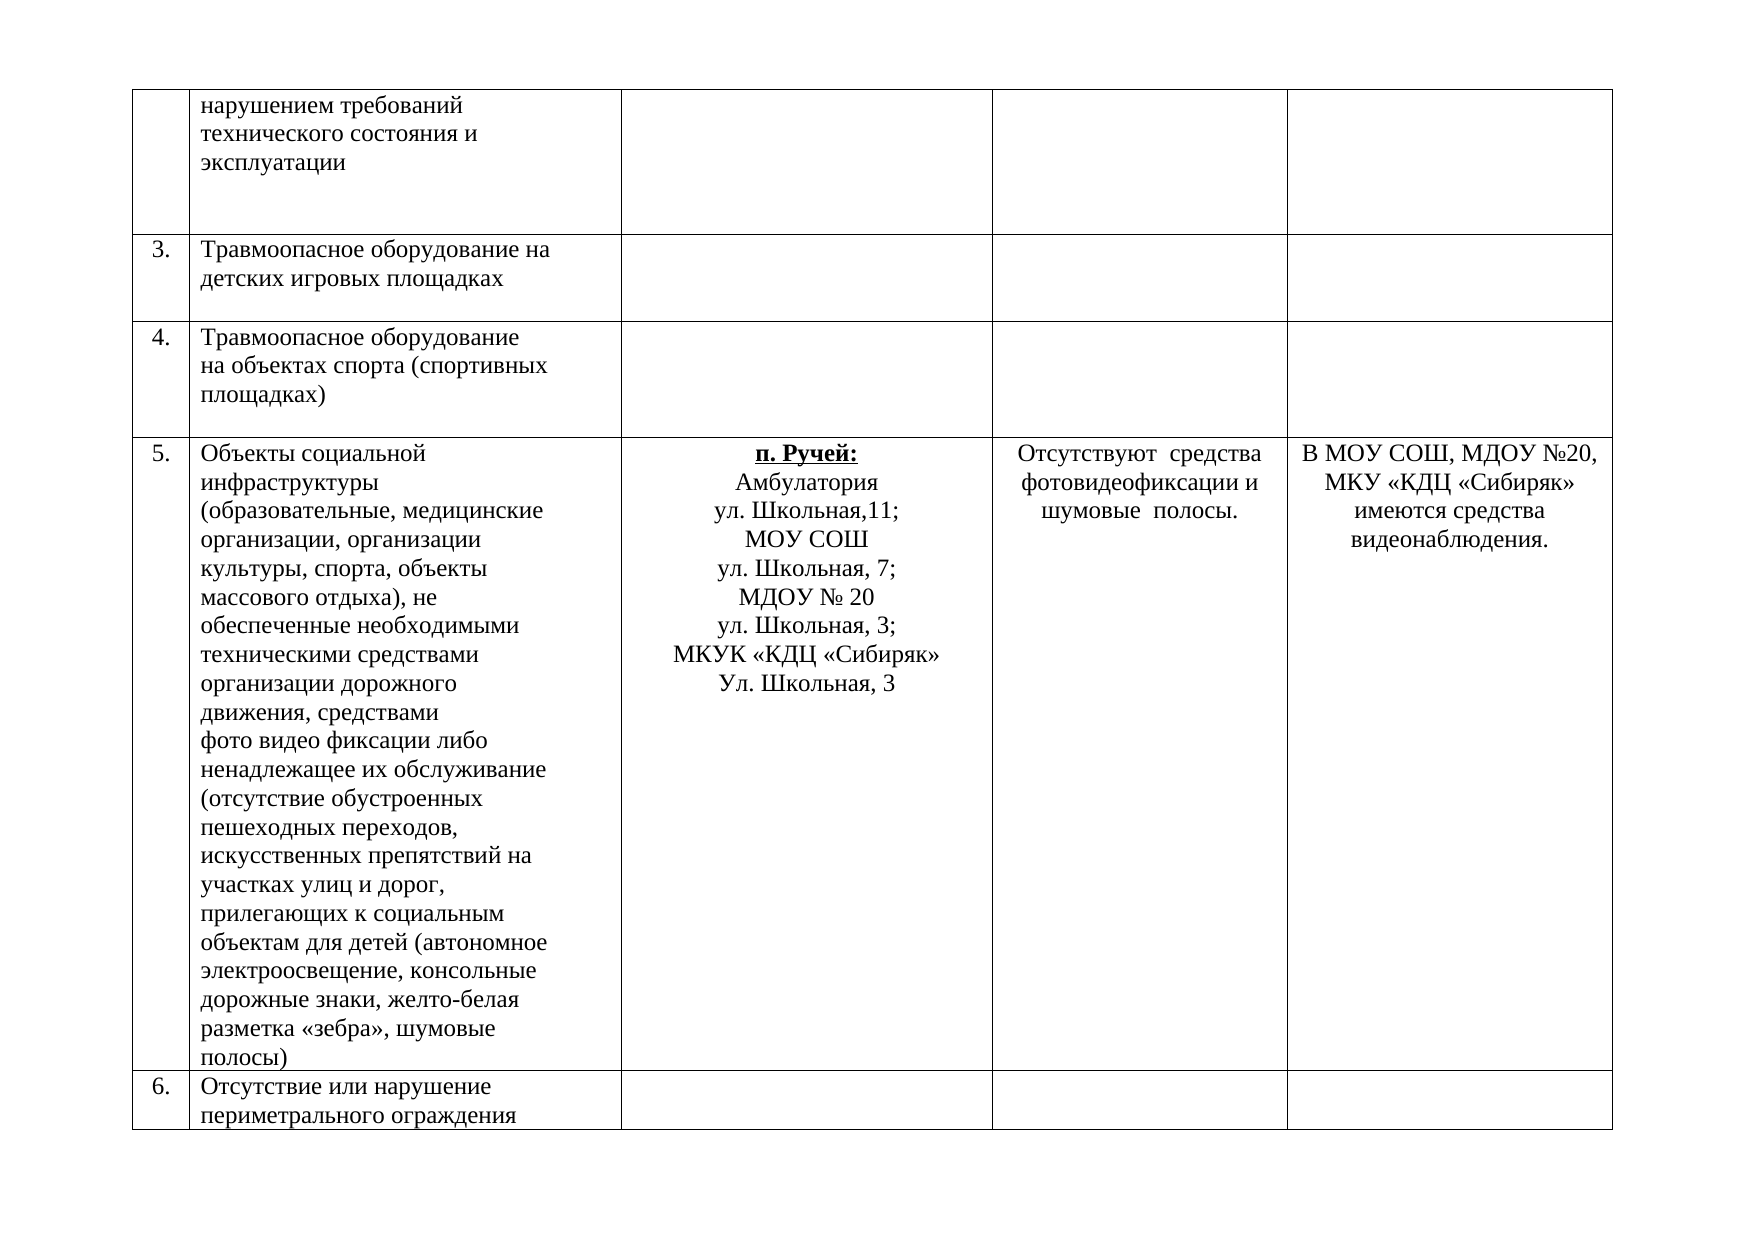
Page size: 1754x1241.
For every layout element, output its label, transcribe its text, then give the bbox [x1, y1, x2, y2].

table_cell Травмоопасное оборудование на объектах спорта (спортивных площадках) [190, 322, 621, 437]
table_cell [1288, 90, 1612, 233]
table_cell [993, 90, 1287, 233]
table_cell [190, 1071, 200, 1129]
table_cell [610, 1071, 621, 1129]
table_cell [622, 1071, 992, 1129]
table_cell [1288, 235, 1612, 321]
table_cell Травмоопасное оборудование на детских игровых площадках [190, 235, 621, 321]
table_cell п. Ручей: Амбулатория ул. Школьная,11; МОУ СОШ ул. Школьная, 7; МДОУ № 20 ул. Школьная, 3; МКУК «КДЦ «Сибиряк» Ул. Школьная, 3 [622, 438, 992, 1070]
table_cell [1288, 1071, 1612, 1129]
table_cell [622, 90, 992, 233]
table_cell 4. [133, 322, 189, 437]
table_cell 6. [133, 1071, 189, 1129]
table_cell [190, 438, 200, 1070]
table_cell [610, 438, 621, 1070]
table_cell 5. [133, 438, 189, 1070]
table_cell 3. [133, 235, 189, 321]
table_cell [622, 322, 992, 437]
table_cell [1288, 322, 1612, 437]
table_cell 2. [133, 90, 189, 233]
table_cell Отсутствуют средства фотовидеофиксации и шумовые полосы. [993, 438, 1287, 1070]
table_cell [993, 235, 1287, 321]
table_cell [622, 235, 992, 321]
table_cell В МОУ СОШ, МДОУ №20, МКУ «КДЦ «Сибиряк» имеются средства видеонаблюдения. [1288, 438, 1612, 1070]
table_cell Аттракционы, батуты с нарушением требований технического состояния и эксплуатации [190, 90, 621, 233]
table_cell [993, 322, 1287, 437]
table_cell [993, 1071, 1287, 1129]
